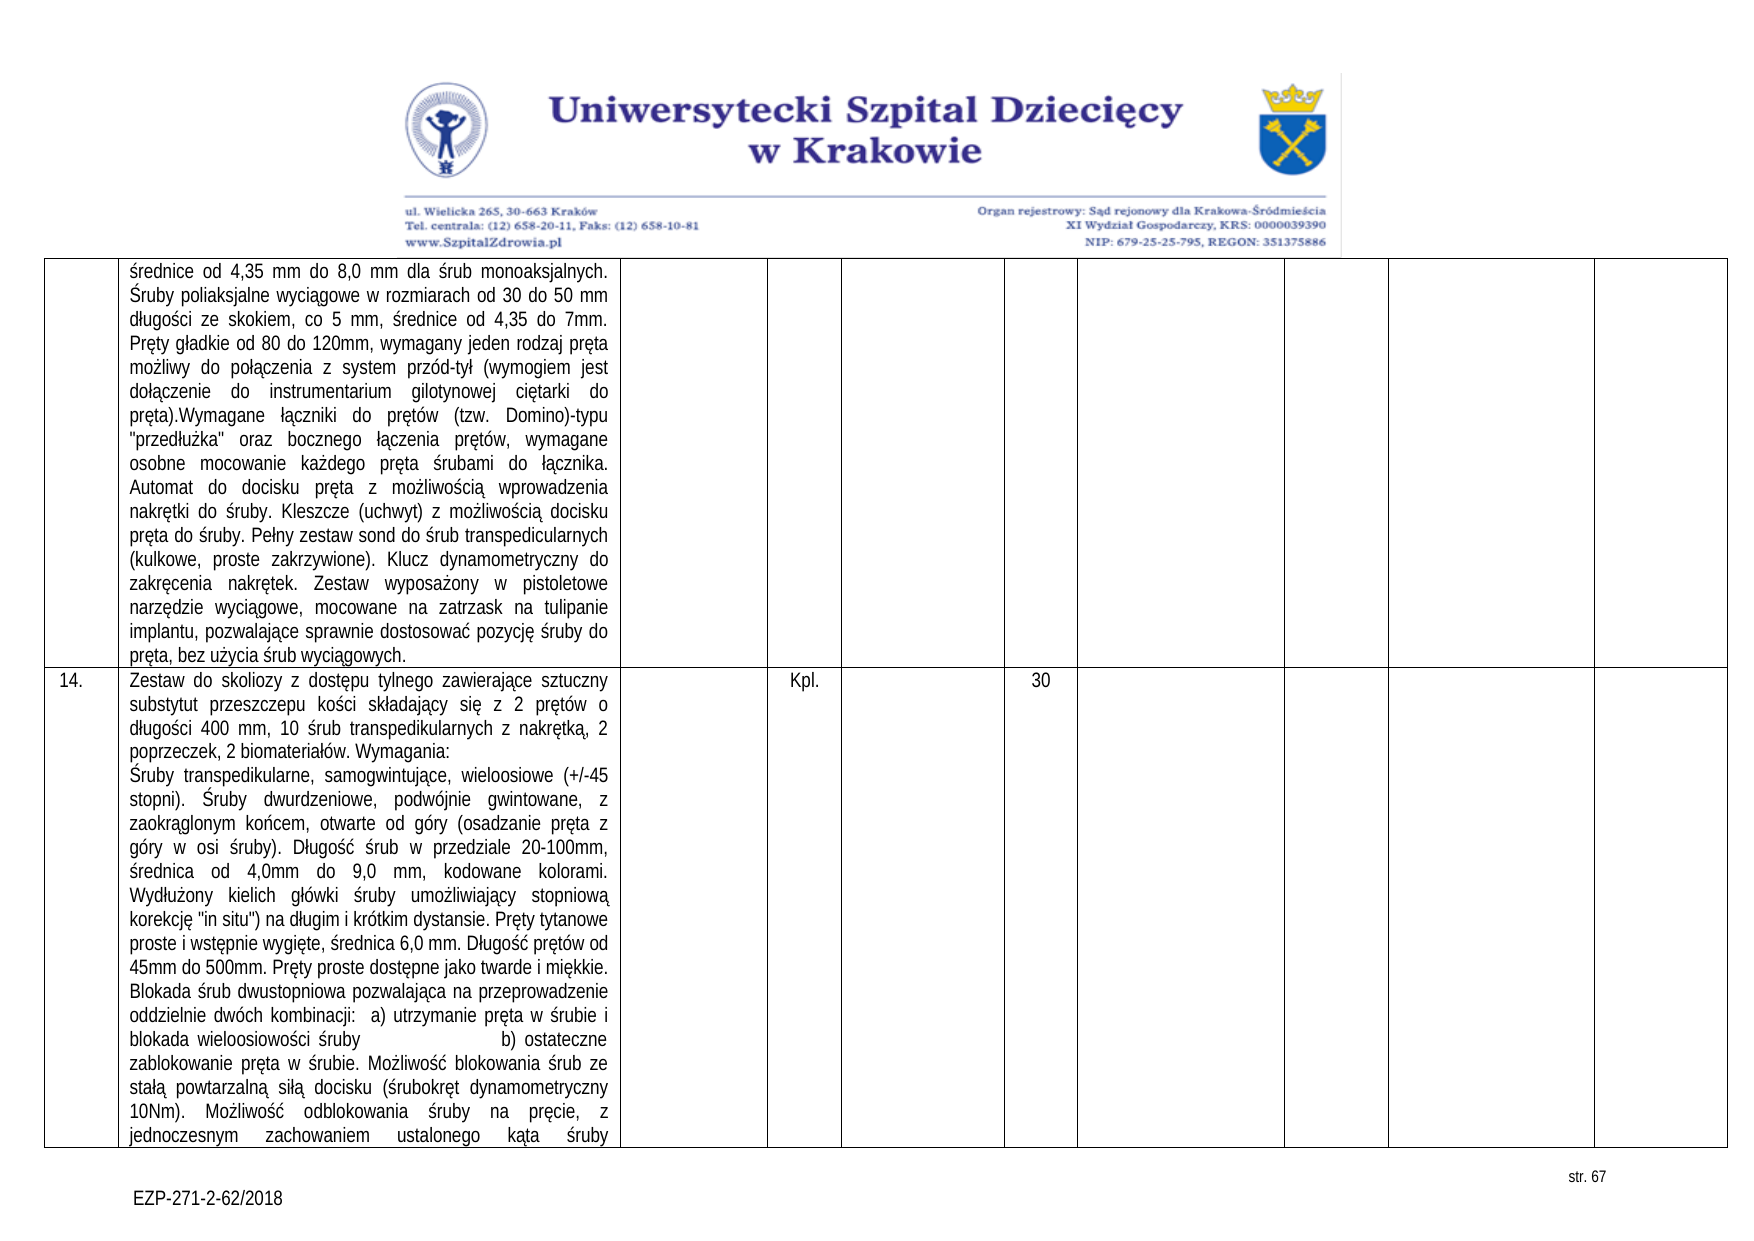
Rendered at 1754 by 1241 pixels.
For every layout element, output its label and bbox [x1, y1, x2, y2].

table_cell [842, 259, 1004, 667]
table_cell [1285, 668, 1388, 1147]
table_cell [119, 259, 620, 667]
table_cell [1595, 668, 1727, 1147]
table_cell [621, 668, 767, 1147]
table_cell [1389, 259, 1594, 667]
picture [397, 73, 1343, 258]
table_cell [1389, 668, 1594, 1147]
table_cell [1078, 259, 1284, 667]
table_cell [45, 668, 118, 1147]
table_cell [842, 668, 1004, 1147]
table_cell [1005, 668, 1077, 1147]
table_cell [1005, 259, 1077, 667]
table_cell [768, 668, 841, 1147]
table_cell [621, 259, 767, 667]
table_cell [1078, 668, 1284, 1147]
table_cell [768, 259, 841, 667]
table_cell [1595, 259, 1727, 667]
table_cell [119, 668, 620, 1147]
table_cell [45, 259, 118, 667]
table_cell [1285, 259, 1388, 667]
